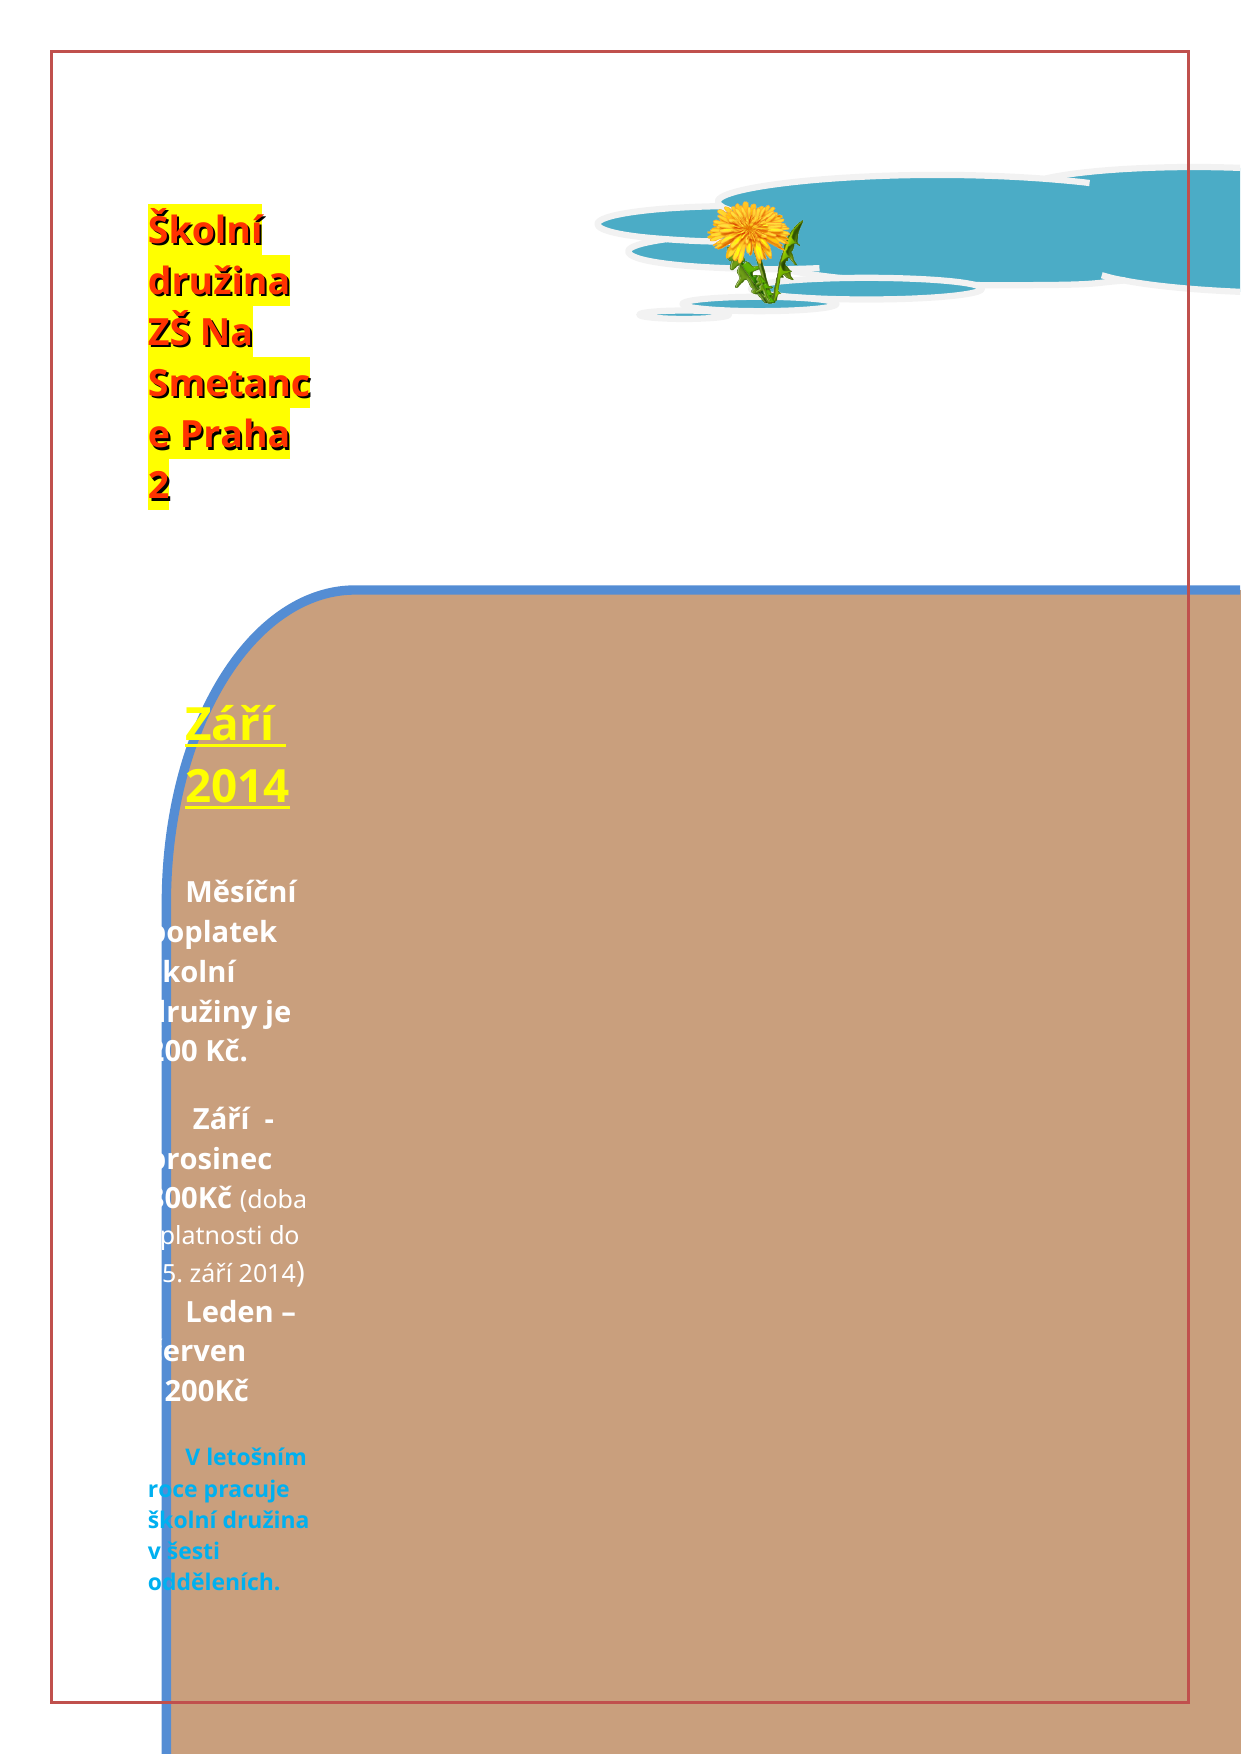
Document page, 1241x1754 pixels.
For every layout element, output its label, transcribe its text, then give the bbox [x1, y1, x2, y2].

text Září 2014 [185, 663, 316, 816]
text Září - prosinec 800Kč (doba splatnosti do 25. září 2014) [148, 1098, 316, 1291]
text V letošním roce pracuje školní družina v šesti odděleních. [148, 1441, 316, 1598]
picture [691, 191, 804, 304]
text Leden – červen 1200Kč [148, 1291, 316, 1410]
text Školní družina ZŠ Na Smetance Praha 2 [148, 176, 316, 510]
text Měsíční poplatek školní družiny je 200 Kč. [148, 872, 316, 1070]
